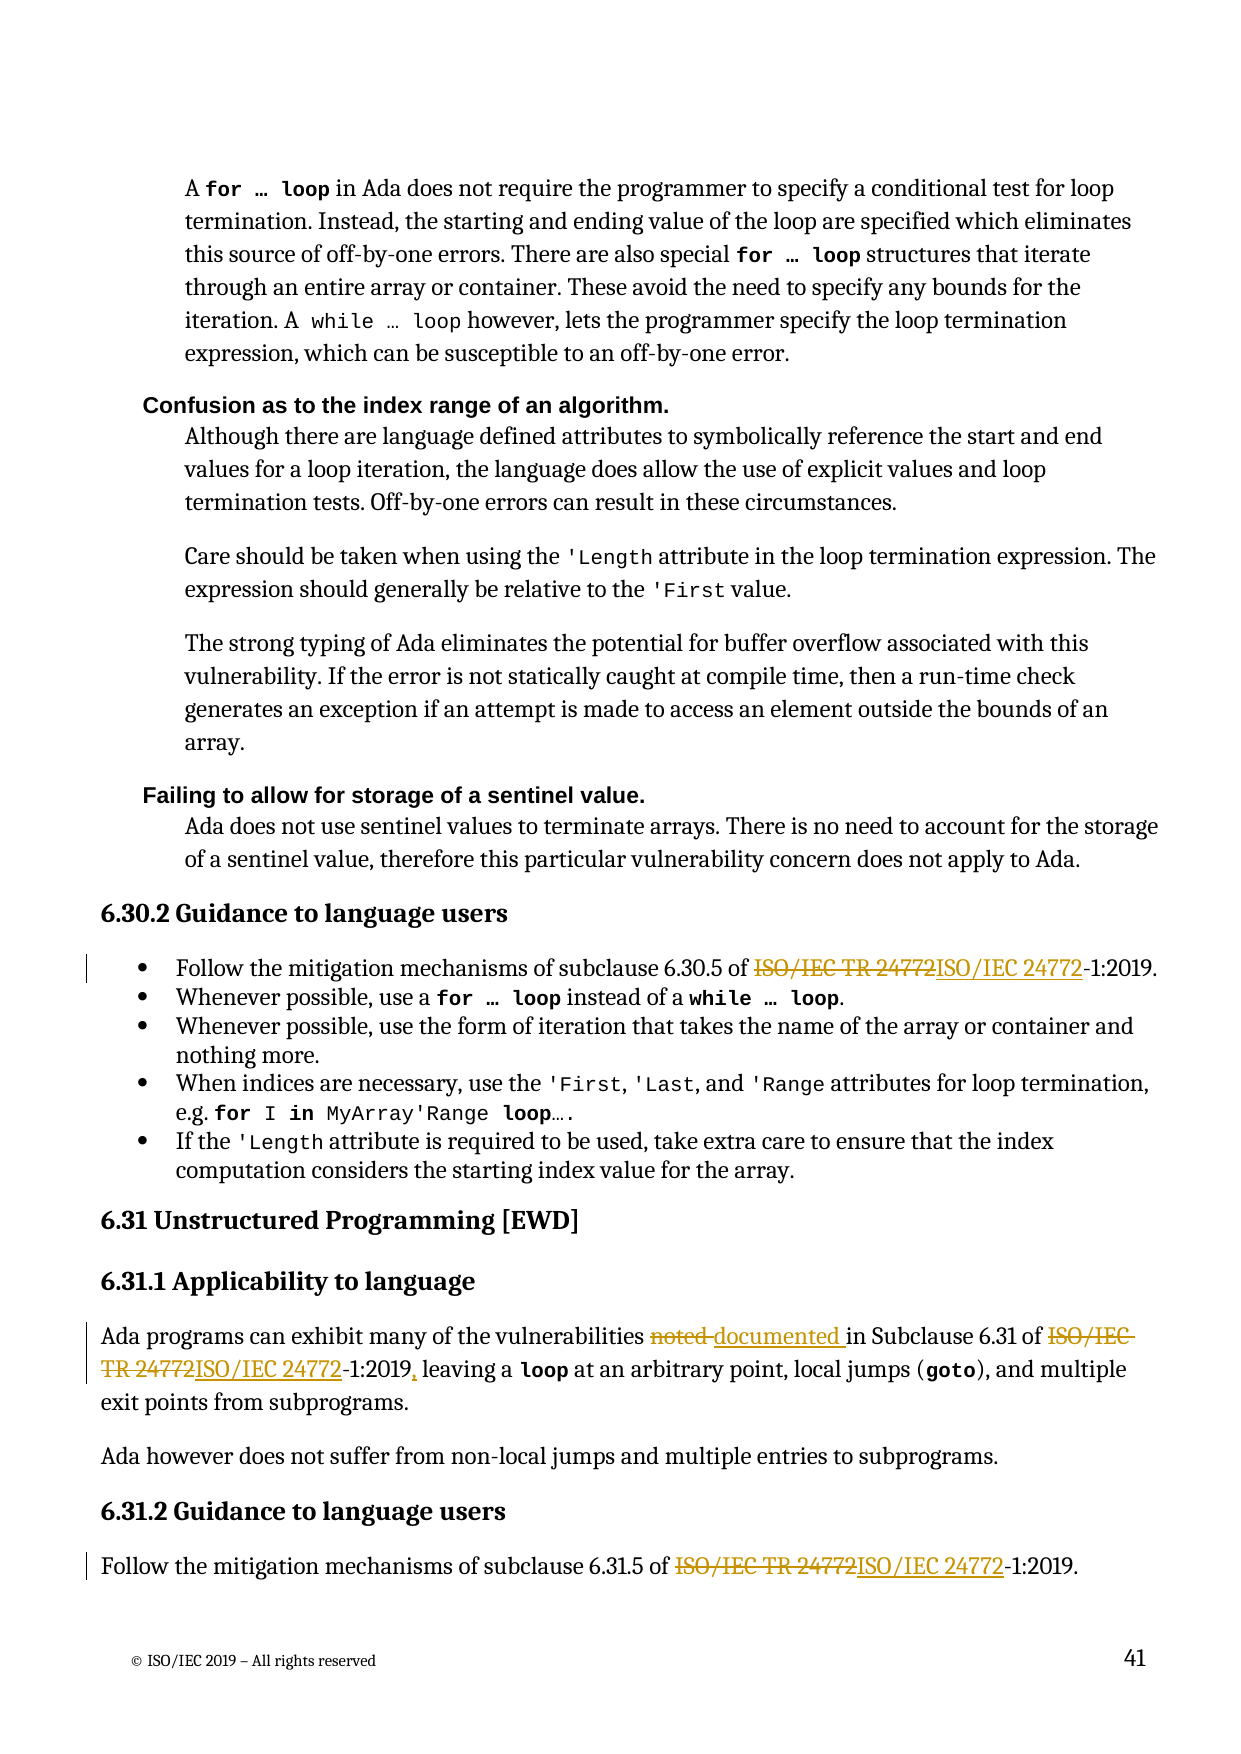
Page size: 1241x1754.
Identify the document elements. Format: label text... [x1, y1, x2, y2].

text Follow the mitigation mechanisms of subclause 6.31.5 of -1:2019. [101, 1552, 1164, 1580]
text Care should be taken when using the 'Length attribute in the loop termination expression. The expression should generally be relative to the 'First value. [184, 542, 1164, 604]
subtitle Failing to allow for storage of a sentinel value. [142, 782, 1164, 808]
text Ada does not use sentinel values to terminate arrays. There is no need to account for the storage of a sentinel value, therefore this particular vulnerability concern does not apply to Ada. [184, 812, 1164, 873]
text Ada however does not suffer from non-local jumps and multiple entries to subprograms. [101, 1442, 1164, 1471]
subtitle 6.31.2 Guidance to language users [101, 1496, 1164, 1527]
list If the 'Length attribute is required to be used, take extra care to ensure that the index computation considers the starting index value for the array. [138, 1127, 1164, 1184]
text Although there are language defined attributes to symbolically reference the start and end values for a loop iteration, the language does allow the use of explicit values and loop termination tests. Off-by-one errors can result in these circumstances. [184, 422, 1164, 517]
subtitle 6.31 Unstructured Programming [EWD] [101, 1205, 1164, 1236]
list When indices are necessary, use the 'First, 'Last, and 'Range attributes for loop termination, e.g. for I in MyArray'Range loop…. [138, 1069, 1164, 1127]
text A for … loop in Ada does not require the programmer to specify a conditional test for loop termination. Instead, the starting and ending value of the loop are specified which eliminates this source of off-by-one errors. There are also special for … loop structures that iterate through an entire array or container. These avoid the need to specify any bounds for the iteration. A while … loop however, lets the programmer specify the loop termination expression, which can be susceptible to an off-by-one error. [184, 173, 1164, 367]
list Whenever possible, use the form of iteration that takes the name of the array or container and nothing more. [138, 1012, 1164, 1069]
text Ada programs can exhibit many of the vulnerabilities in Subclause 6.31 of -1:2019 leaving a loop at an arbitrary point, local jumps (goto), and multiple exit points from subprograms. [101, 1322, 1164, 1417]
subtitle 6.31.1 Applicability to language [101, 1266, 1164, 1297]
text The strong typing of Ada eliminates the potential for buffer overflow associated with this vulnerability. If the error is not statically caught at compile time, then a run-time check generates an exception if an attempt is made to access an element outside the bounds of an array. [184, 629, 1164, 757]
subtitle Confusion as to the index range of an algorithm. [142, 392, 1164, 419]
list Whenever possible, use a for … loop instead of a while … loop. [138, 983, 1164, 1012]
list Follow the mitigation mechanisms of subclause 6.30.5 of -1:2019. [138, 954, 1164, 983]
subtitle 6.30.2 Guidance to language users [101, 898, 1164, 929]
